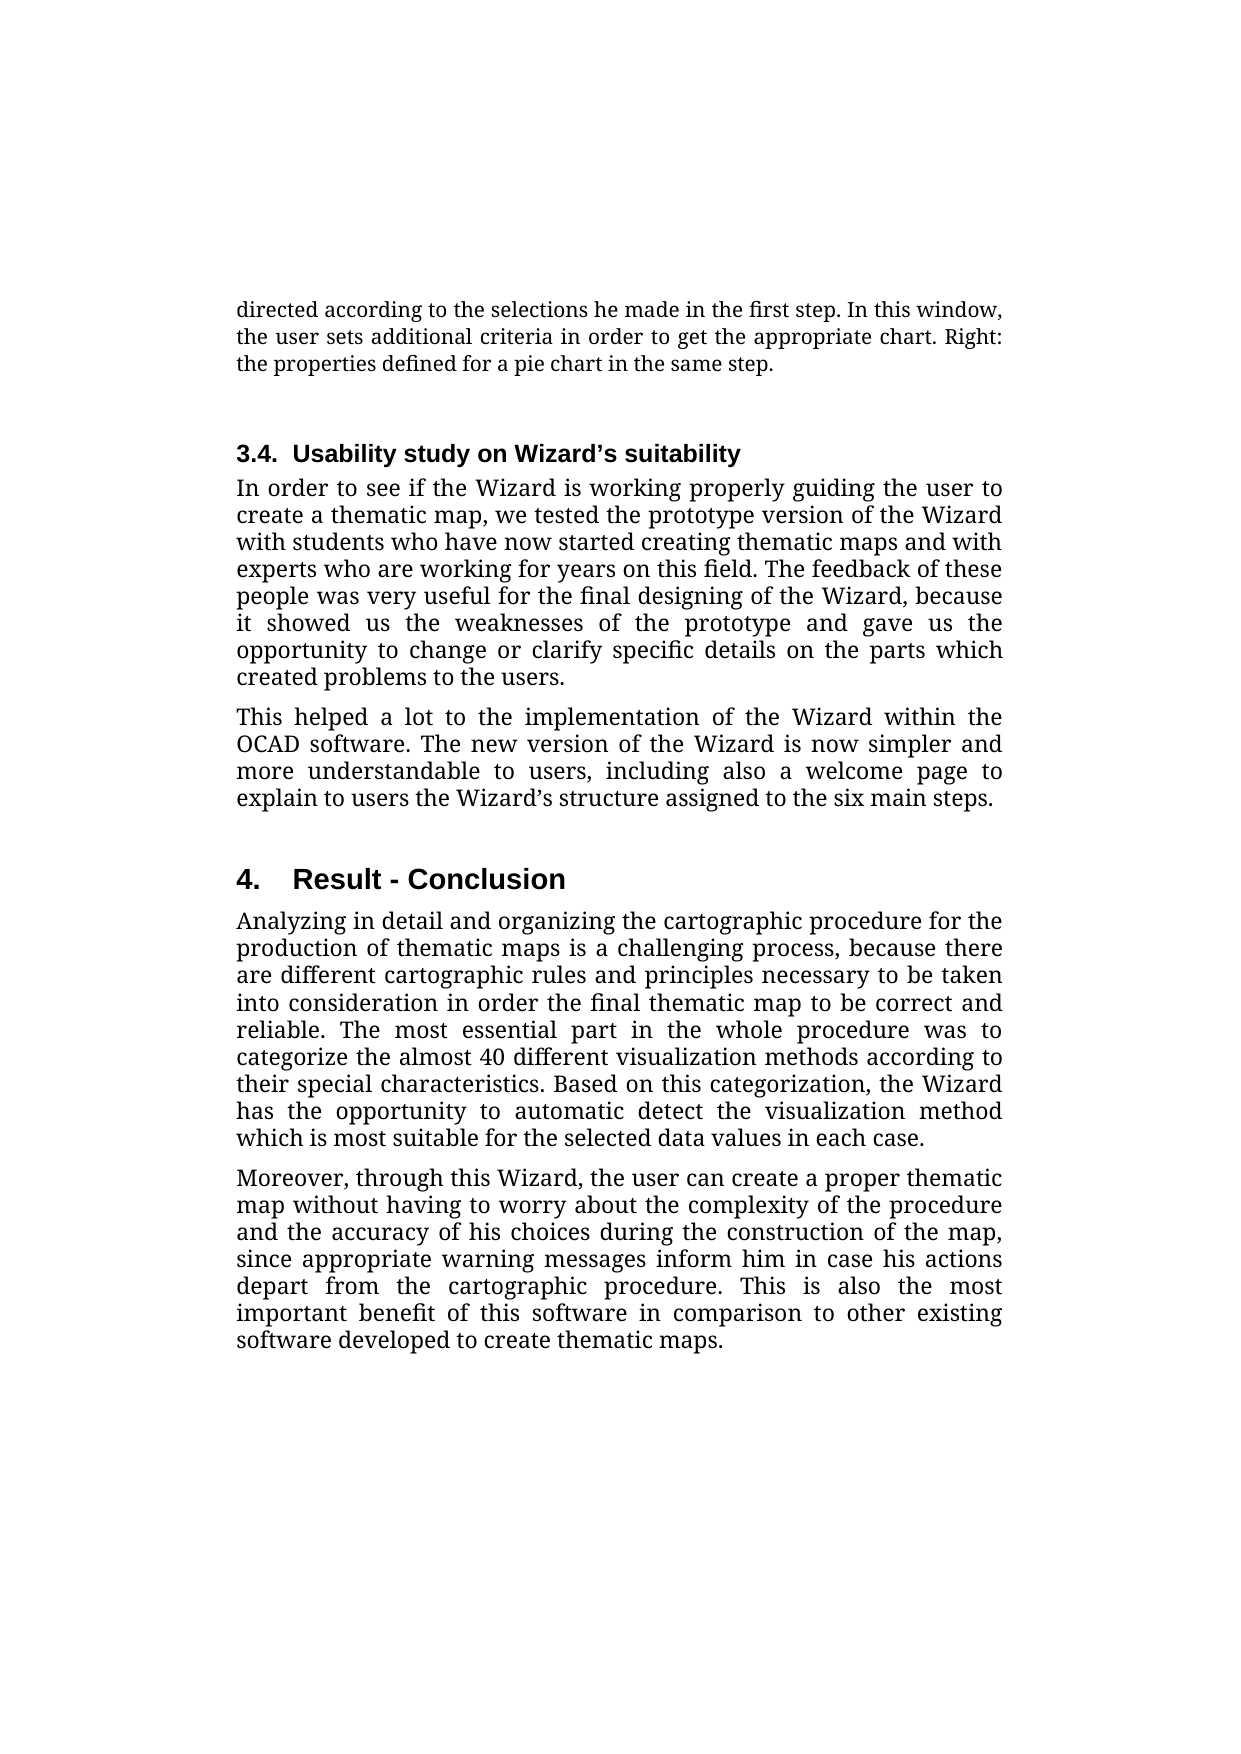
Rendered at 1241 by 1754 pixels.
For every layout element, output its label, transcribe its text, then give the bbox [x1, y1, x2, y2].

text In order to see if the Wizard is working properly guiding the user to create a thematic map, we tested the prototype version of the Wizard with students who have now started creating thematic maps and with experts who are working for years on this field. The feedback of these people was very useful for the final designing of the Wizard, because it showed us the weaknesses of the prototype and gave us the opportunity to change or clarify specific details on the parts which created problems to the users. [236, 474, 1004, 691]
text Analyzing in detail and organizing the cartographic procedure for the production of thematic maps is a challenging process, because there are different cartographic rules and principles necessary to be taken into consideration in order the final thematic map to be correct and reliable. The most essential part in the whole procedure was to categorize the almost 40 different visualization methods according to their special characteristics. Based on this categorization, the Wizard has the opportunity to automatic detect the visualization method which is most suitable for the selected data values in each case. [236, 908, 1004, 1152]
text This helped a lot to the implementation of the Wizard within the OCAD software. The new version of the Wizard is now simpler and more understandable to users, including also a welcome page to explain to users the Wizard’s structure assigned to the six main steps. [236, 704, 1004, 812]
subtitle Result - Conclusion [236, 862, 1004, 896]
text Moreover, through this Wizard, the user can create a proper thematic map without having to worry about the complexity of the procedure and the accuracy of his choices during the construction of the map, since appropriate warning messages inform him in case his actions depart from the cartographic procedure. This is also the most important benefit of this software in comparison to other existing software developed to create thematic maps. [236, 1164, 1004, 1354]
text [236, 295, 1004, 377]
subtitle Usability study on Wizard’s suitability [236, 441, 1004, 468]
